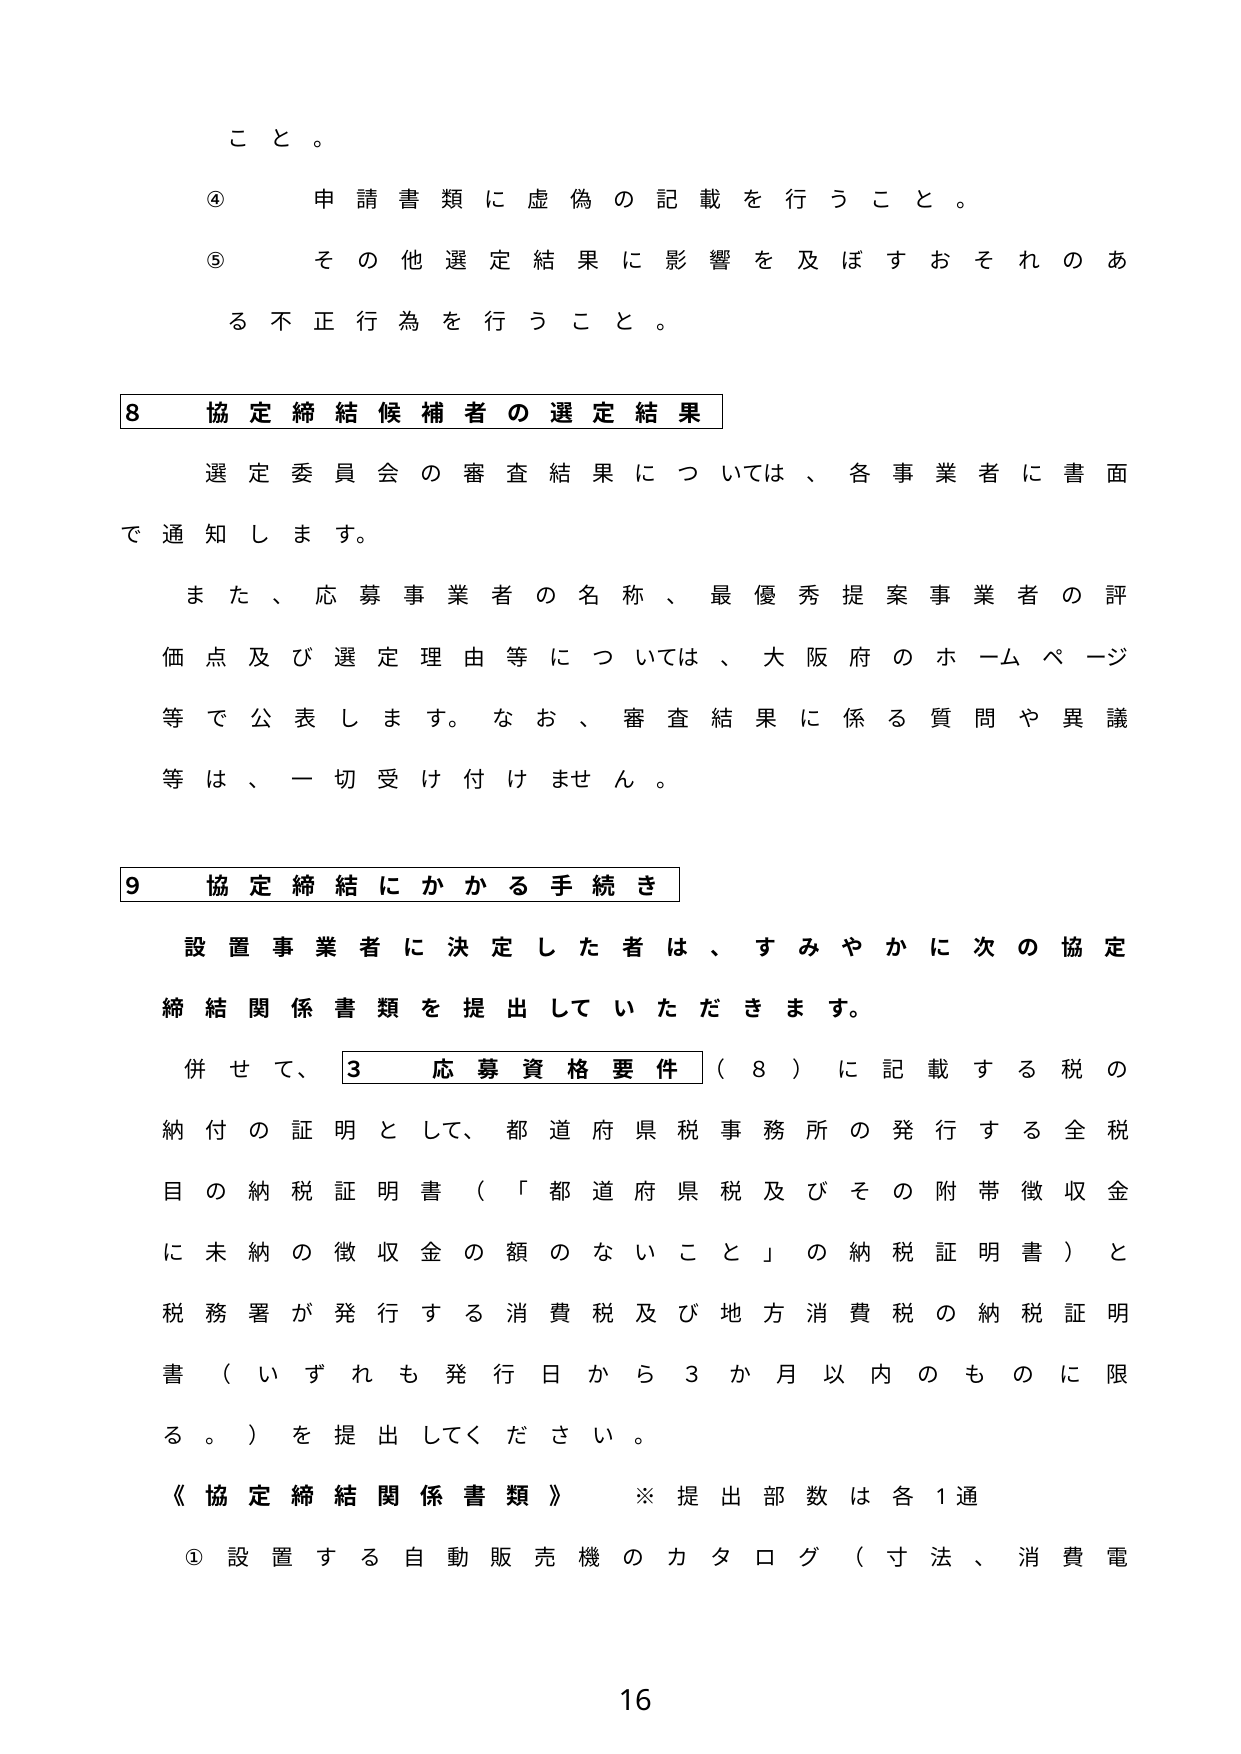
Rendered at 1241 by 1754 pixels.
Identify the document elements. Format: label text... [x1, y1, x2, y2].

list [186, 106, 1150, 167]
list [163, 1525, 1150, 1586]
list その他選定結果に影響を及ぼすおそれのある不正行為を行うこと。 [186, 228, 1150, 350]
text 併せて、３ 応募資格要件（８）に記載する税の納付の証明として、都道府県税事務所の発行する全税目の納税証明書（「都道府県税及びその附帯徴収金に未納の徴収金の額のないこと」の納税証明書）と税務署が発行する消費税及び地方消費税の納税証明書（いずれも発行日から３か月以内のものに限る。）を提出してください。 [141, 1037, 1150, 1464]
text 設置事業者に決定した者は、すみやかに次の協定締結関係書類を提出していただきます。 [141, 915, 1150, 1037]
text 《協定締結関係書類》 ※提出部数は各1通 [120, 1464, 1150, 1525]
text ９ 協定締結にかかる手続き [120, 854, 1150, 915]
text また、応募事業者の名称、最優秀提案事業者の評価点及び選定理由等については、大阪府のホームページ等で公表します。なお、審査結果に係る質問や異議等は、一切受け付けません。 [141, 564, 1150, 808]
list 申請書類に虚偽の記載を行うこと。 [186, 167, 1150, 228]
text ８ 協定締結候補者の選定結果 [120, 381, 1150, 442]
text 選定委員会の審査結果については、各事業者に書面で通知します。 [120, 442, 1150, 564]
